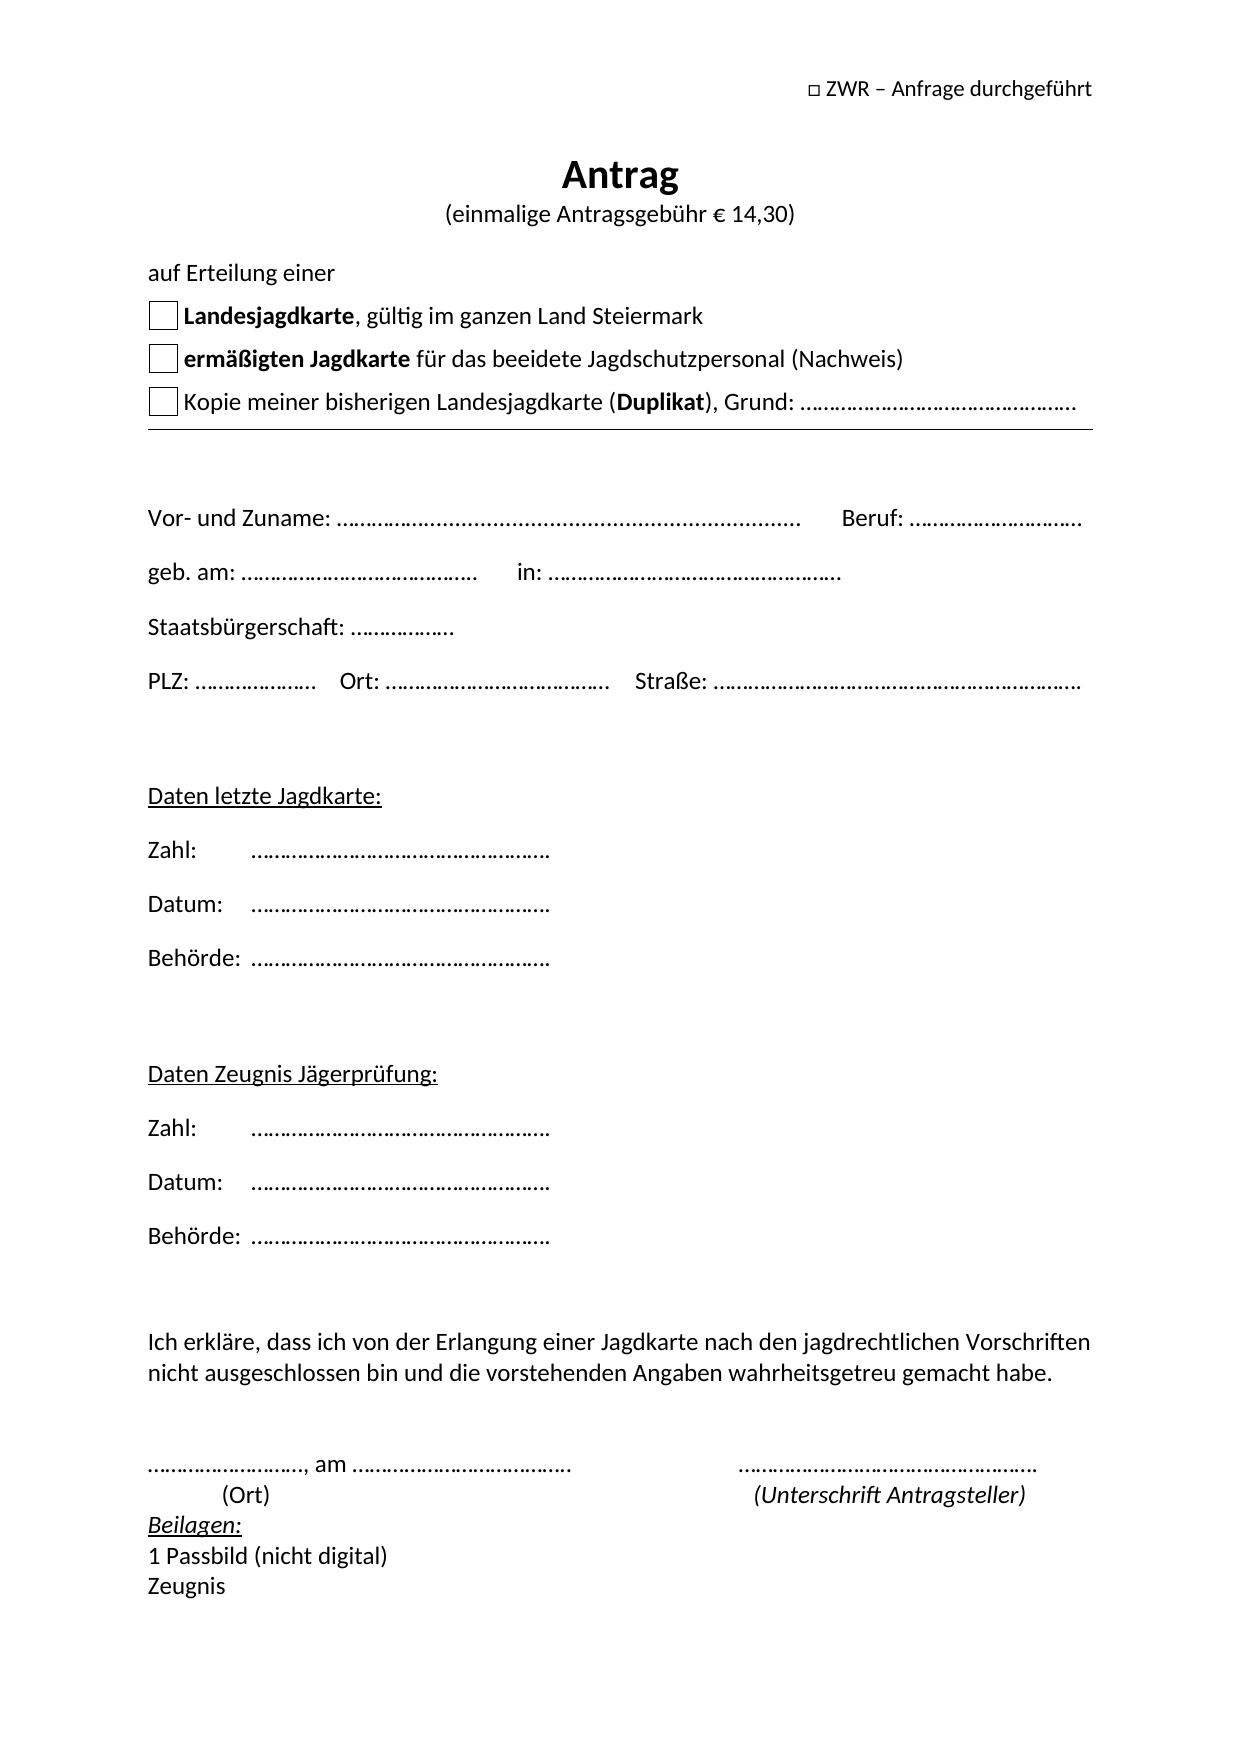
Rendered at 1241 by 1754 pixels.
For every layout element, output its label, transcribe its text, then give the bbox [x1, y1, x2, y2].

text 1 Passbild (nicht digital) [148, 1540, 1093, 1571]
text Datum: ……………………………………………. [148, 1157, 1093, 1199]
text ermäßigten Jagdkarte für das beeidete Jagdschutzpersonal (Nachweis) [148, 343, 1093, 373]
text ………………………, am ……………………………….. ……………………………………………. [148, 1448, 1093, 1479]
text Landesjagdkarte, gültig im ganzen Land Steiermark [148, 300, 1093, 331]
text Zahl: ……………………………………………. [148, 1103, 1093, 1144]
text Behörde: ……………………………………………. [148, 1211, 1093, 1253]
text Datum: ……………………………………………. [148, 879, 1093, 921]
text Vor- und Zuname: ……………............................................................ Beruf: ………………………… [148, 493, 1093, 535]
text Kopie meiner bisherigen Landesjagdkarte (Duplikat), Grund: ………………………………………… [148, 386, 1093, 417]
text Daten Zeugnis Jägerprüfung: [148, 1049, 1093, 1090]
text Staatsbürgerschaft: ……………… [148, 602, 1093, 643]
text (Ort) (Unterschrift Antragsteller) [148, 1479, 1093, 1509]
text Daten letzte Jagdkarte: [148, 771, 1093, 813]
text Antrag (einmalige Antragsgebühr € 14,30) [148, 148, 1093, 229]
text Beilagen: [148, 1509, 1093, 1540]
text auf Erteilung einer [148, 257, 1093, 287]
text Behörde: ……………………………………………. [148, 933, 1093, 975]
text Ich erkläre, dass ich von der Erlangung einer Jagdkarte nach den jagdrechtlichen Vorschriften nicht ausgeschlossen bin und die vorstehenden Angaben wahrheitsgetreu gemacht habe. [148, 1326, 1093, 1387]
text Zeugnis [148, 1571, 1093, 1601]
text Zahl: ……………………………………………. [148, 825, 1093, 867]
text PLZ: ………………… Ort: ………………………………… Straße: ………………………………………………………. [148, 656, 1093, 697]
text geb. am: ………………………………….. in: …………………………………………… [148, 547, 1093, 589]
